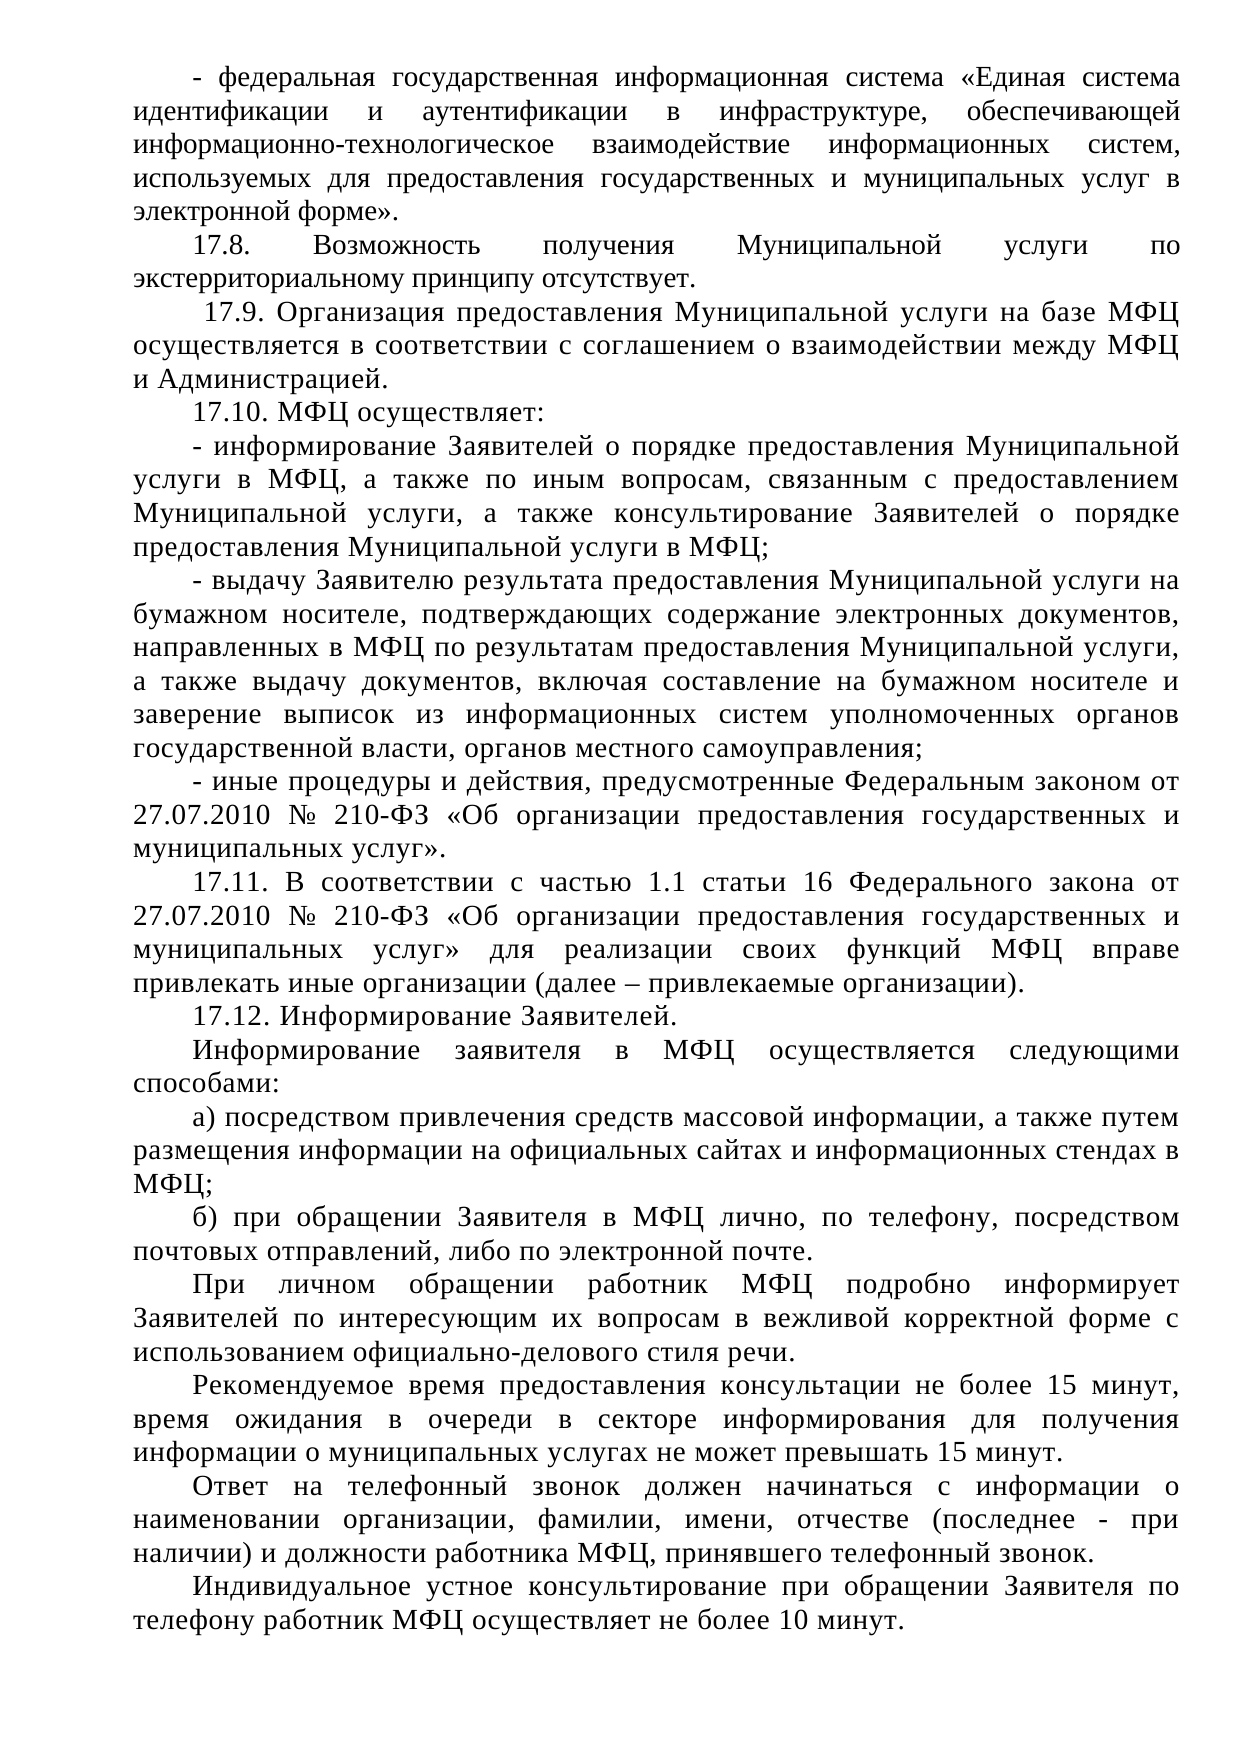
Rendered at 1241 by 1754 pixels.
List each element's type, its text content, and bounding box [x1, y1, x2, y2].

text Индивидуальное устное консультирование при обращении Заявителя по телефону работник МФЦ осуществляет не более 10 минут. [133, 1568, 1181, 1636]
text б) при обращении Заявителя в МФЦ лично, по телефону, посредством почтовых отправлений, либо по электронной почте. [133, 1199, 1181, 1267]
text - иные процедуры и действия, предусмотренные Федеральным законом от 27.07.2010 № 210-ФЗ «Об организации предоставления государственных и муниципальных услуг». [133, 763, 1181, 864]
text а) посредством привлечения средств массовой информации, а также путем размещения информации на официальных сайтах и информационных стендах в МФЦ; [133, 1099, 1181, 1199]
text 17.11. В соответствии с частью 1.1 статьи 16 Федерального закона от 27.07.2010 № 210-ФЗ «Об организации предоставления государственных и муниципальных услуг» для реализации своих функций МФЦ вправе привлекать иные организации (далее – привлекаемые организации). [133, 864, 1181, 998]
text - информирование Заявителей о порядке предоставления Муниципальной услуги в МФЦ, а также по иным вопросам, связанным с предоставлением Муниципальной услуги, а также консультирование Заявителей о порядке предоставления Муниципальной услуги в МФЦ; [133, 428, 1181, 562]
text - федеральная государственная информационная система «Единая система идентификации и аутентификации в инфраструктуре, обеспечивающей информационно-технологическое взаимодействие информационных систем, используемых для предоставления государственных и муниципальных услуг в электронной форме». [133, 59, 1181, 227]
text - выдачу Заявителю результата предоставления Муниципальной услуги на бумажном носителе, подтверждающих содержание электронных документов, направленных в МФЦ по результатам предоставления Муниципальной услуги, а также выдачу документов, включая составление на бумажном носителе и заверение выписок из информационных систем уполномоченных органов государственной власти, органов местного самоуправления; [133, 562, 1181, 763]
text При личном обращении работник МФЦ подробно информирует Заявителей по интересующим их вопросам в вежливой корректной форме с использованием официально-делового стиля речи. [133, 1267, 1181, 1367]
text 17.8. Возможность получения Муниципальной услуги по экстерриториальному принципу отсутствует. [133, 227, 1181, 294]
text 17.10. МФЦ осуществляет: [192, 394, 1181, 428]
text 17.12. Информирование Заявителей. [133, 998, 1181, 1032]
text Ответ на телефонный звонок должен начинаться с информации о наименовании организации, фамилии, имени, отчестве (последнее - при наличии) и должности работника МФЦ, принявшего телефонный звонок. [133, 1468, 1181, 1568]
text 17.9. Организация предоставления Муниципальной услуги на базе МФЦ осуществляется в соответствии с соглашением о взаимодействии между МФЦ и Администрацией. [133, 294, 1181, 394]
text Информирование заявителя в МФЦ осуществляется следующими способами: [133, 1032, 1181, 1099]
text Рекомендуемое время предоставления консультации не более 15 минут, время ожидания в очереди в секторе информирования для получения информации о муниципальных услугах не может превышать 15 минут. [133, 1367, 1181, 1468]
